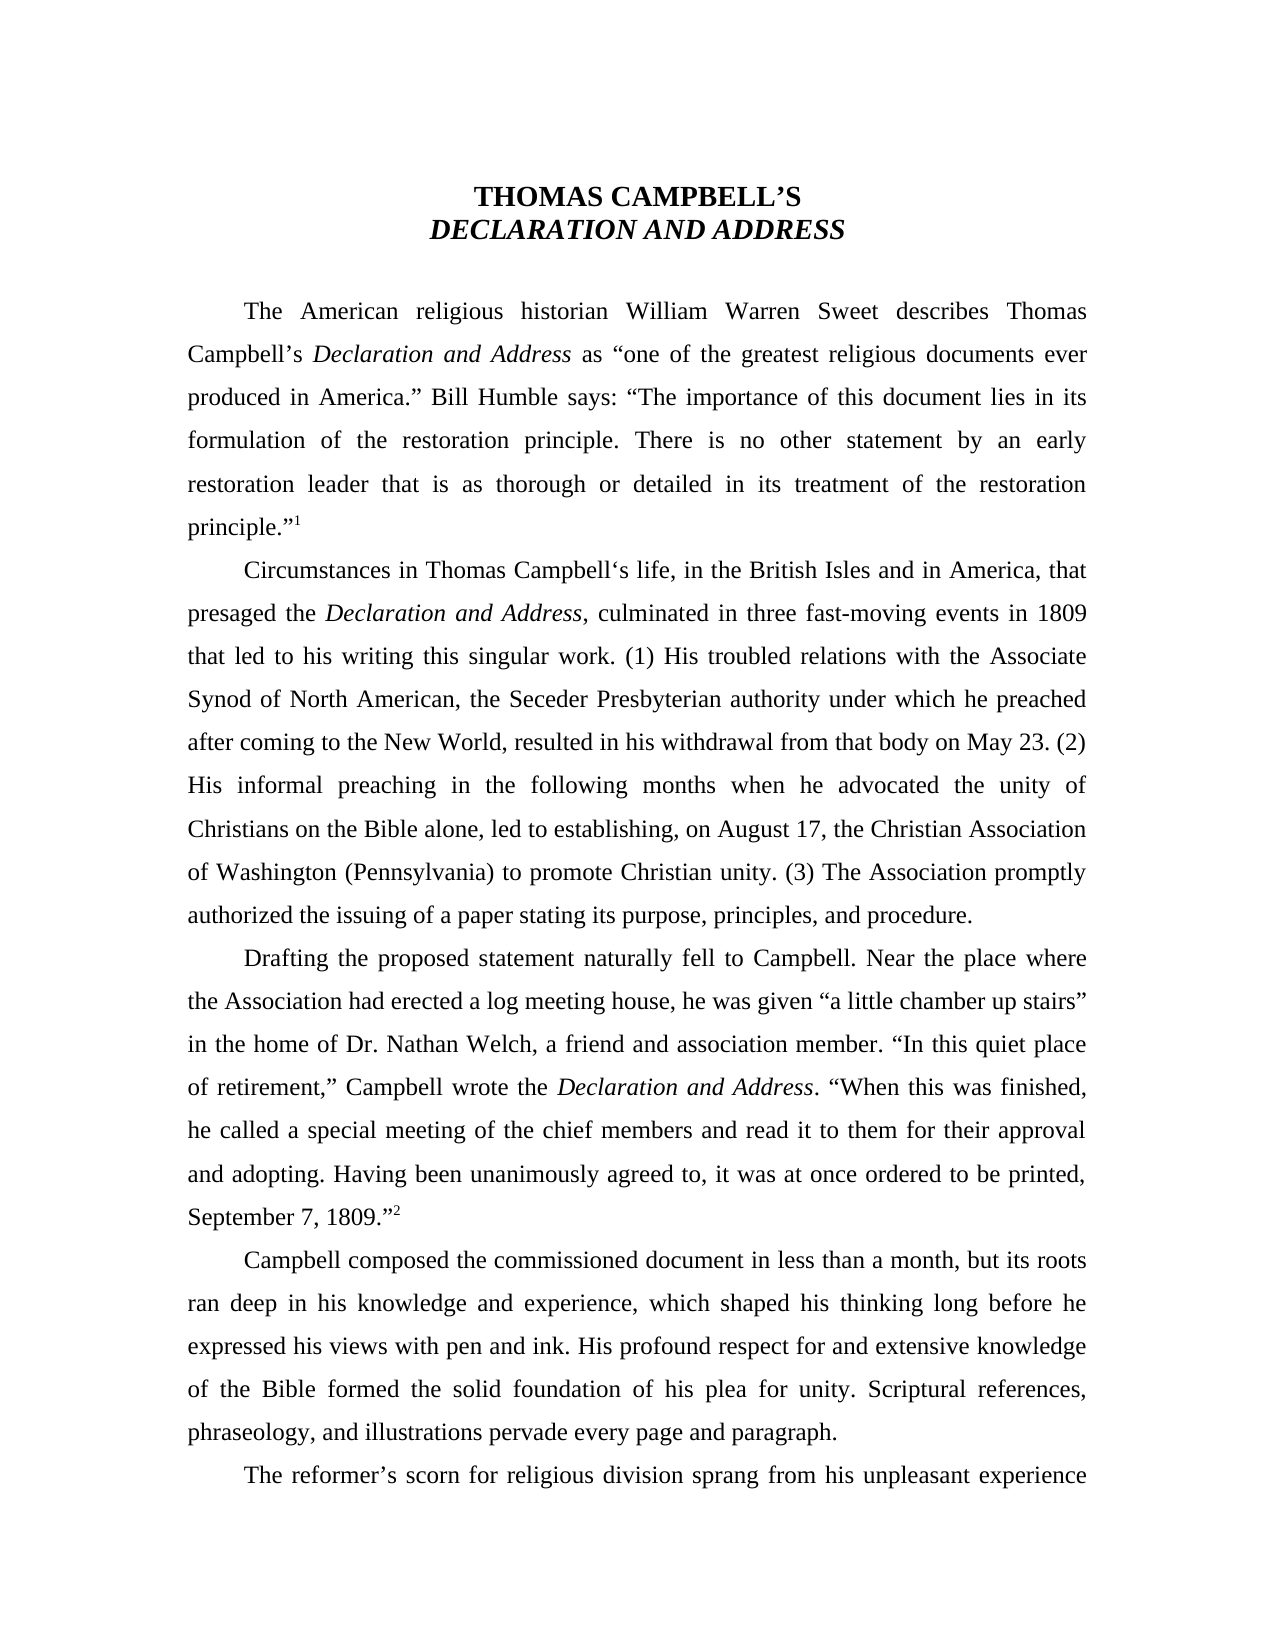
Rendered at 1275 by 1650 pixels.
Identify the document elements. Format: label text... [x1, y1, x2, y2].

text The American religious historian William Warren Sweet describes Thomas Campbell’s Declaration and Address as “one of the greatest religious documents ever produced in America.” Bill Humble says: “The importance of this document lies in its formulation of the restoration principle. There is no other statement by an early restoration leader that is as thorough or detailed in its treatment of the restoration principle.”1 [187, 296, 1087, 541]
text Circumstances in Thomas Campbell‘s life, in the British Isles and in America, that presaged the Declaration and Address, culminated in three fast-moving events in 1809 that led to his writing this singular work. (1) His troubled relations with the Associate Synod of North American, the Seceder Presbyterian authority under which he preached after coming to the New World, resulted in his withdrawal from that body on May 23. (2) His informal preaching in the following months when he advocated the unity of Christians on the Bible alone, led to establishing, on August 17, the Christian Association of Washington (Pennsylvania) to promote Christian unity. (3) The Association promptly authorized the issuing of a paper stating its purpose, principles, and procedure. [187, 555, 1087, 929]
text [187, 1461, 1087, 1489]
text THOMAS CAMPBELL’S [187, 179, 1087, 212]
text Drafting the proposed statement naturally fell to Campbell. Near the place where the Association had erected a log meeting house, he was given “a little chamber up stairs” in the home of Dr. Nathan Welch, a friend and association member. “In this quiet place of retirement,” Campbell wrote the Declaration and Address. “When this was finished, he called a special meeting of the chief members and read it to them for their approval and adopting. Having been unanimously agreed to, it was at once ordered to be printed, September 7, 1809.”2 [187, 943, 1087, 1231]
text Declaration and Address [187, 212, 1087, 246]
text Campbell composed the commissioned document in less than a month, but its roots ran deep in his knowledge and experience, which shaped his thinking long before he expressed his views with pen and ink. His profound respect for and extensive knowledge of the Bible formed the solid foundation of his plea for unity. Scriptural references, phraseology, and illustrations pervade every page and paragraph. [187, 1245, 1087, 1446]
